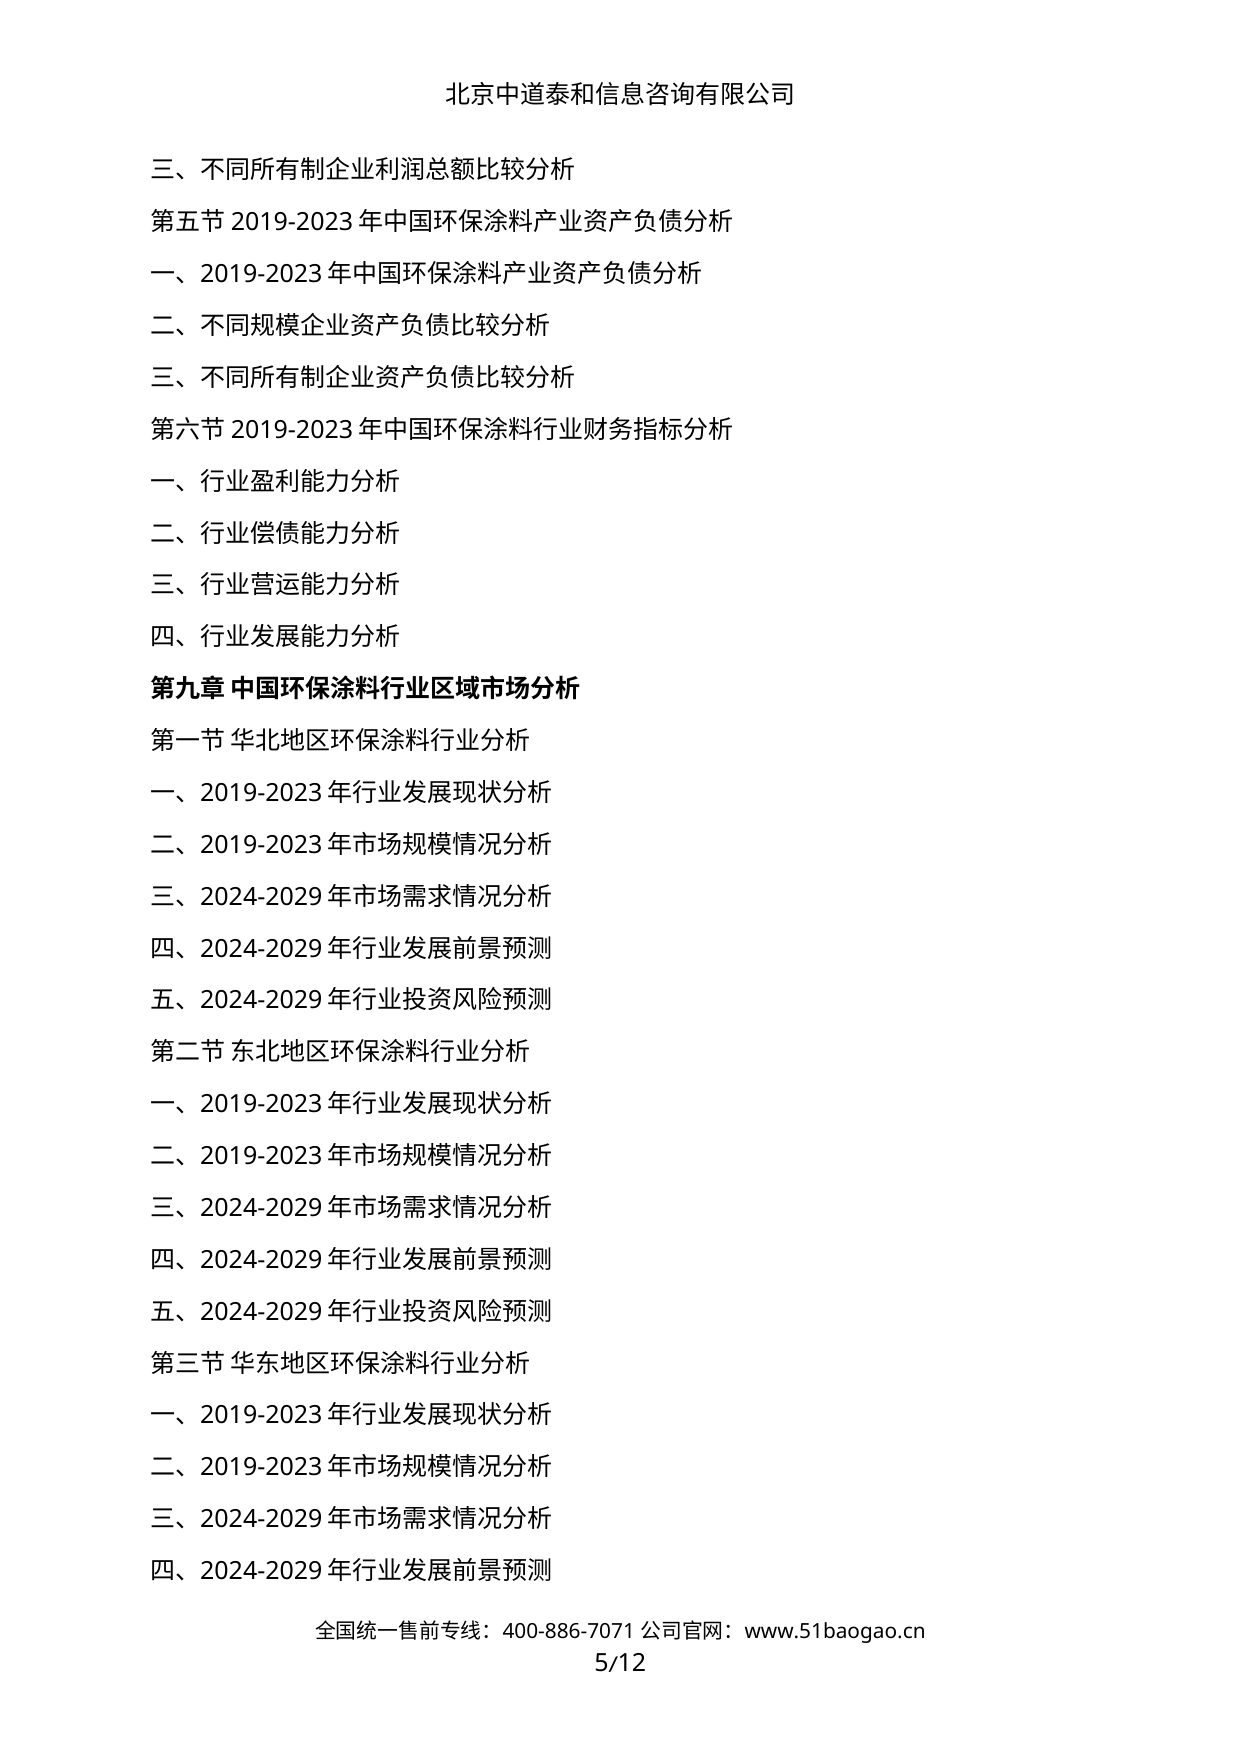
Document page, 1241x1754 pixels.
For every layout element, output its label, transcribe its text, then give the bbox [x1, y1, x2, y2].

text 三、行业营运能力分析 [150, 565, 1090, 601]
text 第九章 中国环保涂料行业区域市场分析 [150, 669, 1090, 705]
text 三、2024-2029年市场需求情况分析 [150, 1499, 1090, 1535]
text 第五节 2019-2023年中国环保涂料产业资产负债分析 [150, 202, 1090, 238]
text 第三节 华东地区环保涂料行业分析 [150, 1343, 1090, 1379]
text 三、不同所有制企业利润总额比较分析 [150, 150, 1090, 186]
text 二、2019-2023年市场规模情况分析 [150, 1136, 1090, 1172]
text 二、不同规模企业资产负债比较分析 [150, 306, 1090, 342]
text 二、2019-2023年市场规模情况分析 [150, 1447, 1090, 1483]
text 一、2019-2023年中国环保涂料产业资产负债分析 [150, 254, 1090, 290]
text 五、2024-2029年行业投资风险预测 [150, 1291, 1090, 1327]
text 第一节 华北地区环保涂料行业分析 [150, 721, 1090, 757]
text 四、行业发展能力分析 [150, 617, 1090, 653]
text 一、2019-2023年行业发展现状分析 [150, 1395, 1090, 1431]
text 一、2019-2023年行业发展现状分析 [150, 1084, 1090, 1120]
text 四、2024-2029年行业发展前景预测 [150, 928, 1090, 964]
text 三、2024-2029年市场需求情况分析 [150, 876, 1090, 912]
text 二、2019-2023年市场规模情况分析 [150, 824, 1090, 861]
text 一、行业盈利能力分析 [150, 461, 1090, 497]
text 四、2024-2029年行业发展前景预测 [150, 1551, 1090, 1587]
text 三、不同所有制企业资产负债比较分析 [150, 357, 1090, 394]
text 一、2019-2023年行业发展现状分析 [150, 772, 1090, 809]
text 第二节 东北地区环保涂料行业分析 [150, 1032, 1090, 1068]
text 三、2024-2029年市场需求情况分析 [150, 1187, 1090, 1224]
text 五、2024-2029年行业投资风险预测 [150, 980, 1090, 1016]
text 第六节 2019-2023年中国环保涂料行业财务指标分析 [150, 409, 1090, 446]
text 四、2024-2029年行业发展前景预测 [150, 1239, 1090, 1276]
text 二、行业偿债能力分析 [150, 513, 1090, 549]
